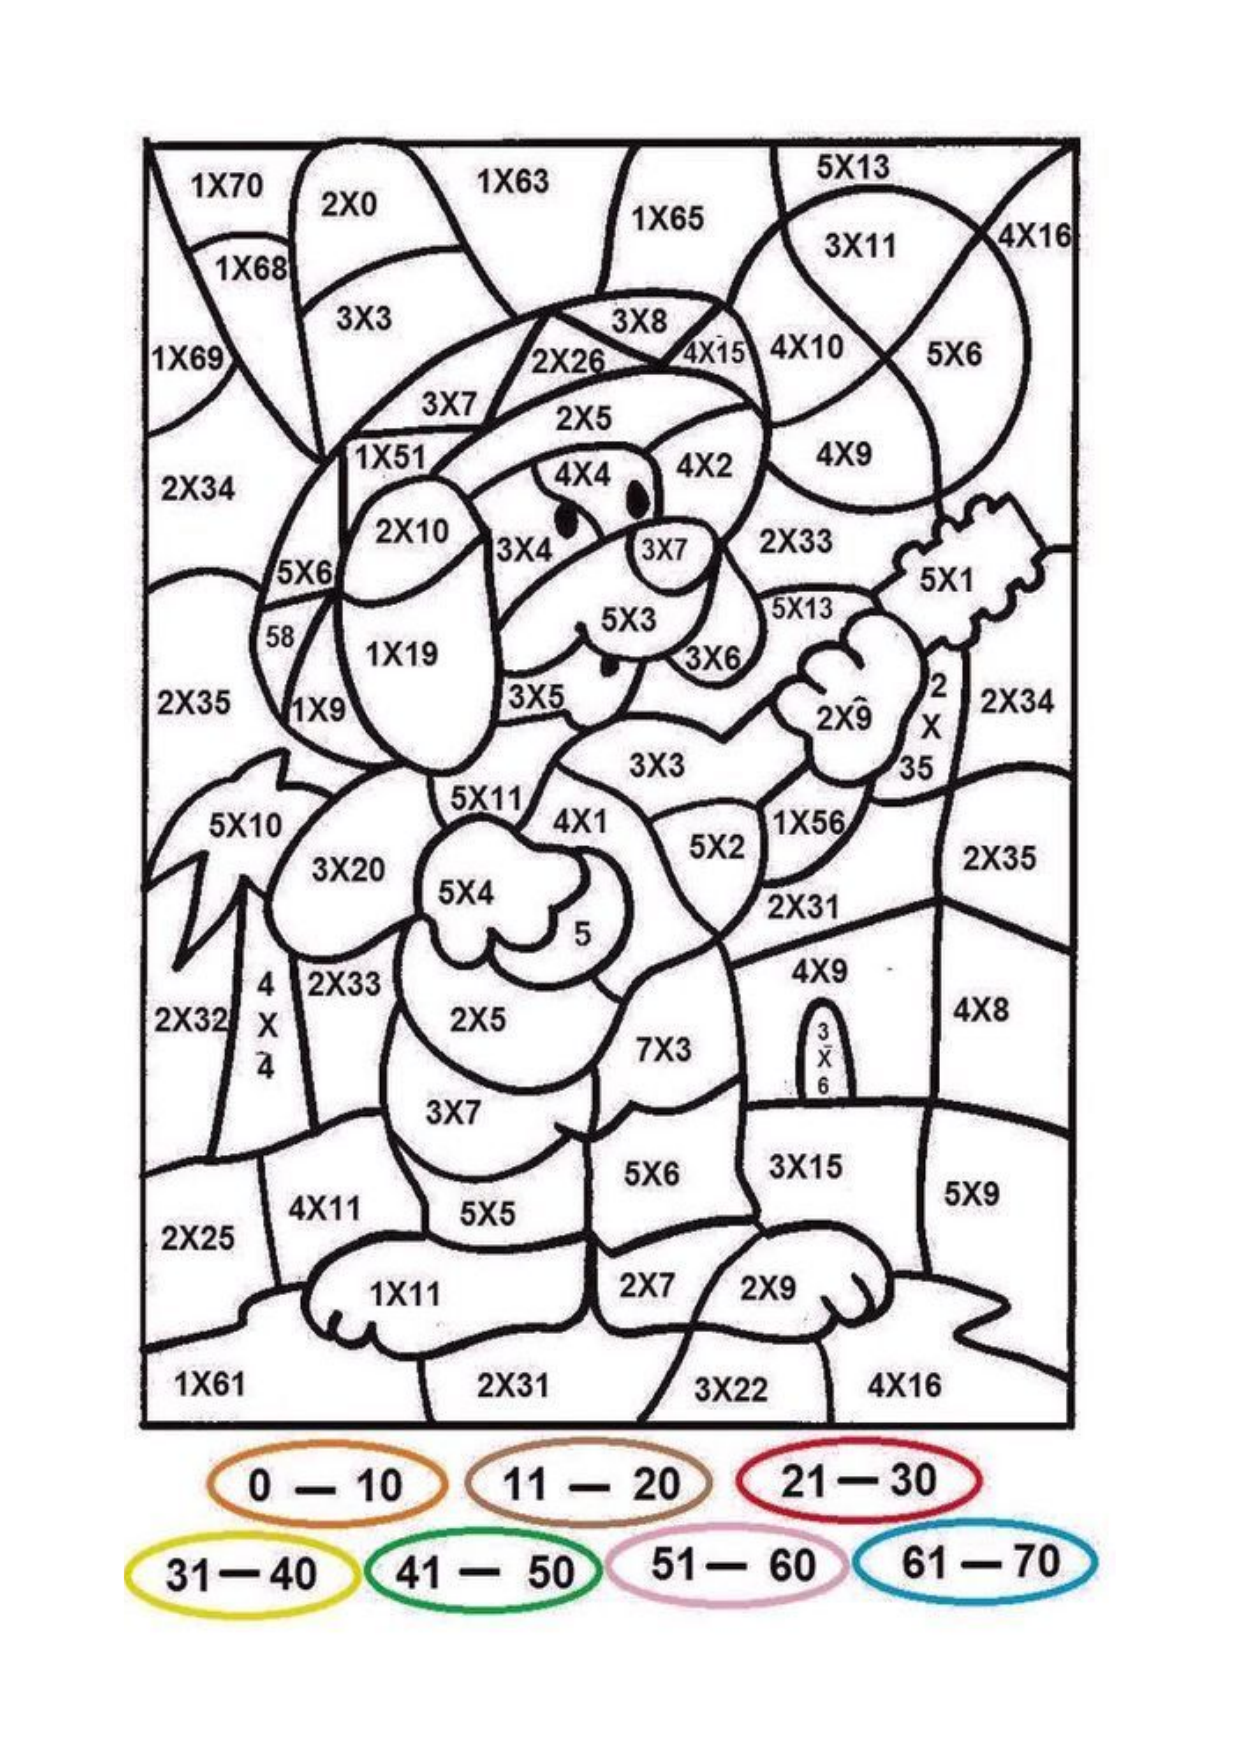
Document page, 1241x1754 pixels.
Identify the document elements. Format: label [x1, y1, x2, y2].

picture [123, 119, 1116, 1653]
